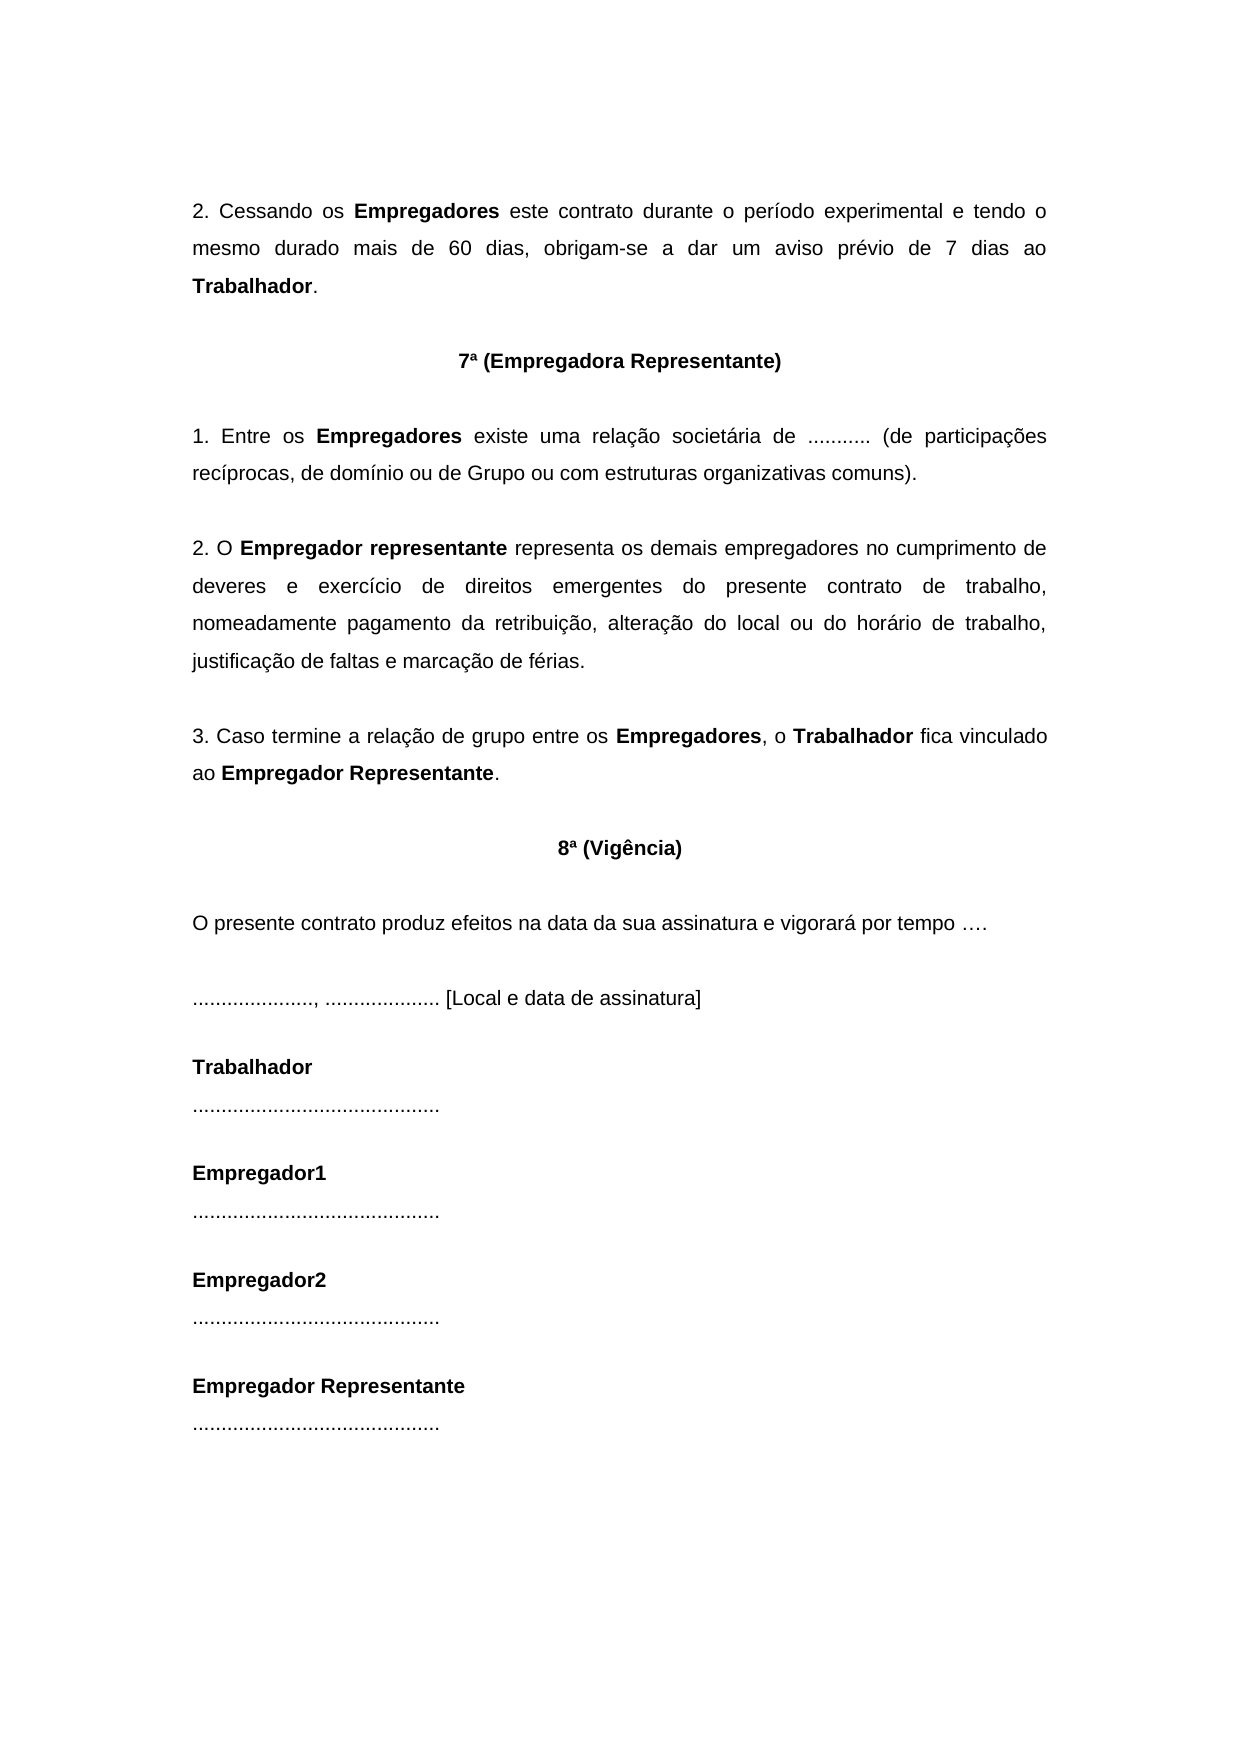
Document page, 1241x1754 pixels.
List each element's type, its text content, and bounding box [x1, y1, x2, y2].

text Trabalhador [192, 1041, 1048, 1079]
text ........................................... [192, 1185, 1048, 1223]
text O presente contrato produz efeitos na data da sua assinatura e vigorará por tempo …. [192, 898, 1048, 935]
text 2. O Empregador representante representa os demais empregadores no cumprimento de deveres e exercício de direitos emergentes do presente contrato de trabalho, nomeadamente pagamento da retribuição, alteração do local ou do horário de trabalho, justificação de faltas e marcação de férias. [192, 523, 1048, 673]
text Empregador Representante [192, 1360, 1048, 1398]
text Empregador1 [192, 1148, 1048, 1185]
text 7ª (Empregadora Representante) [192, 335, 1048, 373]
text Empregador2 [192, 1254, 1048, 1291]
text 8ª (Vigência) [192, 823, 1048, 860]
text ........................................... [192, 1291, 1048, 1329]
text 2. Cessando os Empregadores este contrato durante o período experimental e tendo o mesmo durado mais de 60 dias, obrigam-se a dar um aviso prévio de 7 dias ao Trabalhador. [192, 185, 1048, 298]
text ........................................... [192, 1398, 1048, 1435]
text ....................., .................... [Local e data de assinatura] [192, 973, 1048, 1010]
text 1. Entre os Empregadores existe uma relação societária de ........... (de participações recíprocas, de domínio ou de Grupo ou com estruturas organizativas comuns). [192, 410, 1048, 485]
text 3. Caso termine a relação de grupo entre os Empregadores, o Trabalhador fica vinculado ao Empregador Representante. [192, 710, 1048, 785]
text ........................................... [192, 1079, 1048, 1116]
